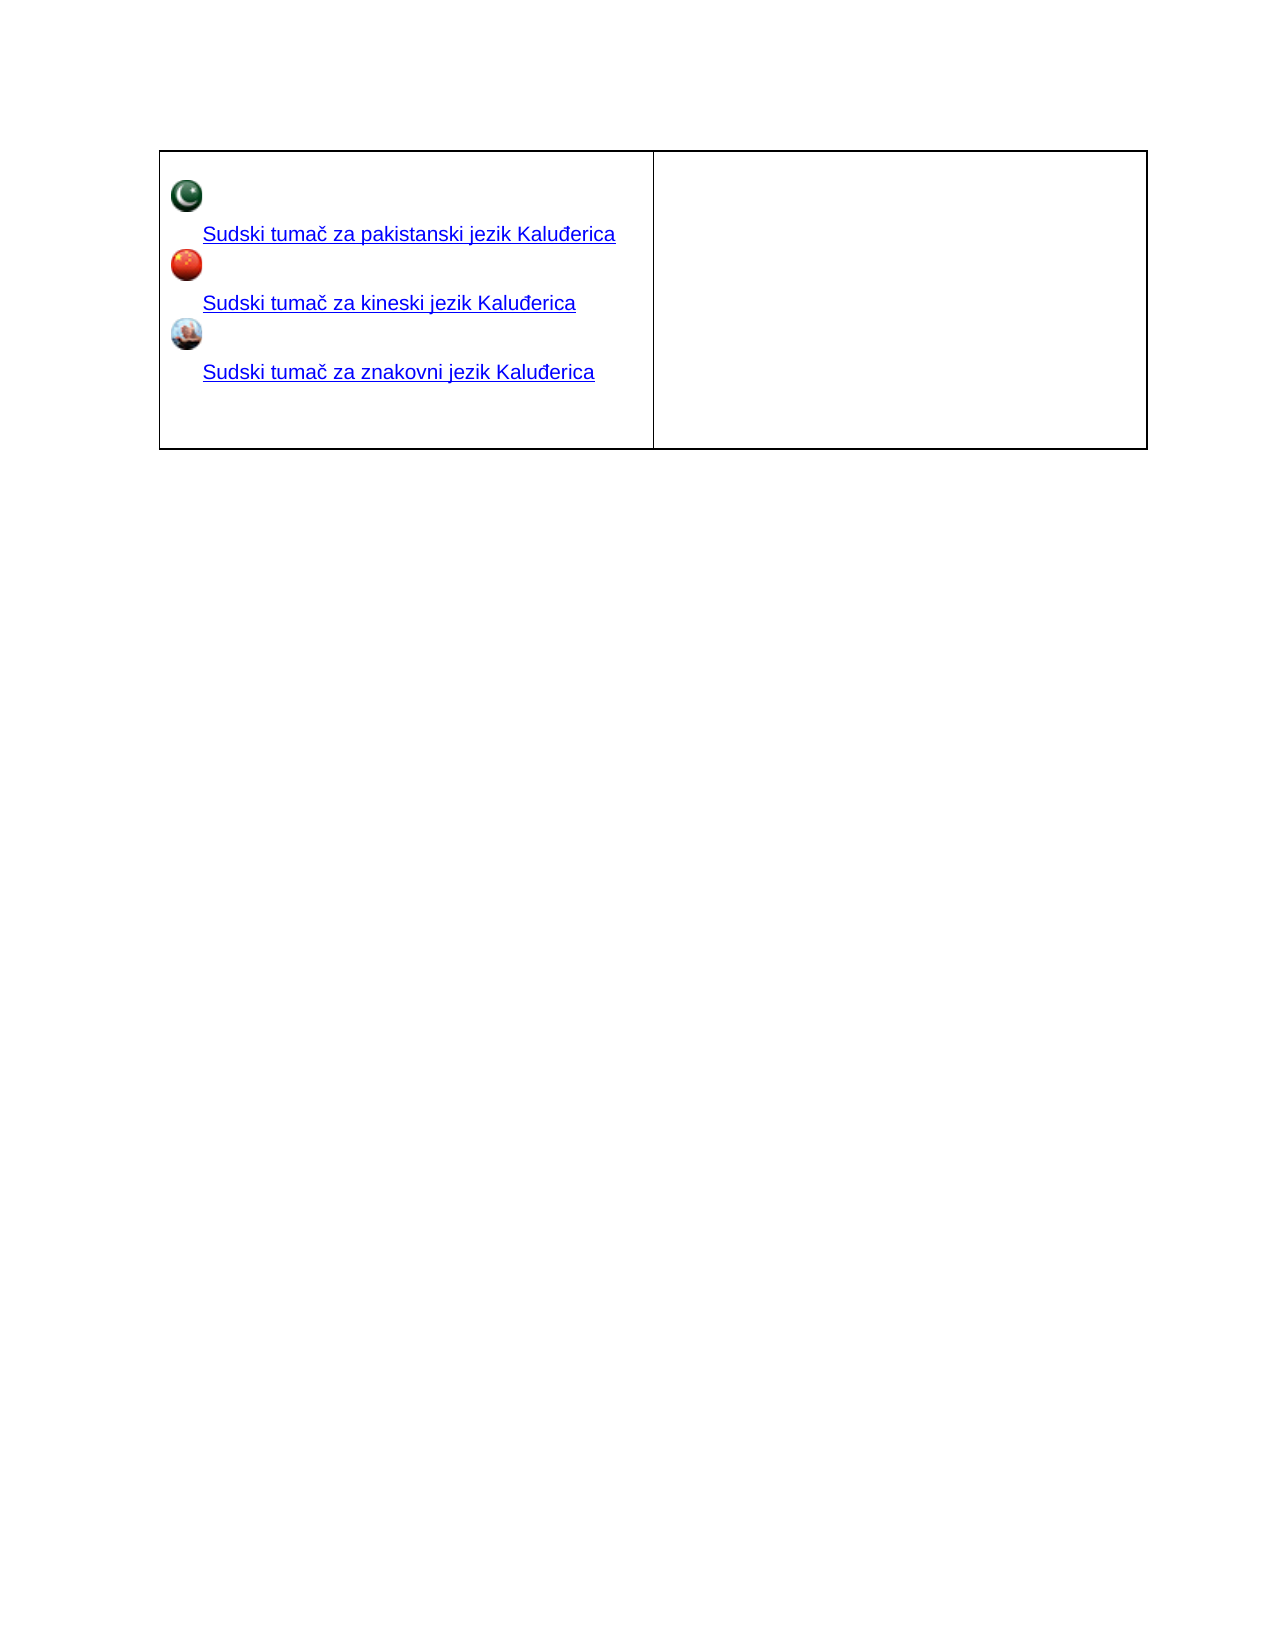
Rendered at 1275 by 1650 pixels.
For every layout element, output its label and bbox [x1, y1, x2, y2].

table_header [654, 152, 1146, 448]
picture [171, 180, 203, 212]
table_header [160, 152, 653, 448]
picture [171, 318, 203, 350]
picture [171, 249, 203, 281]
